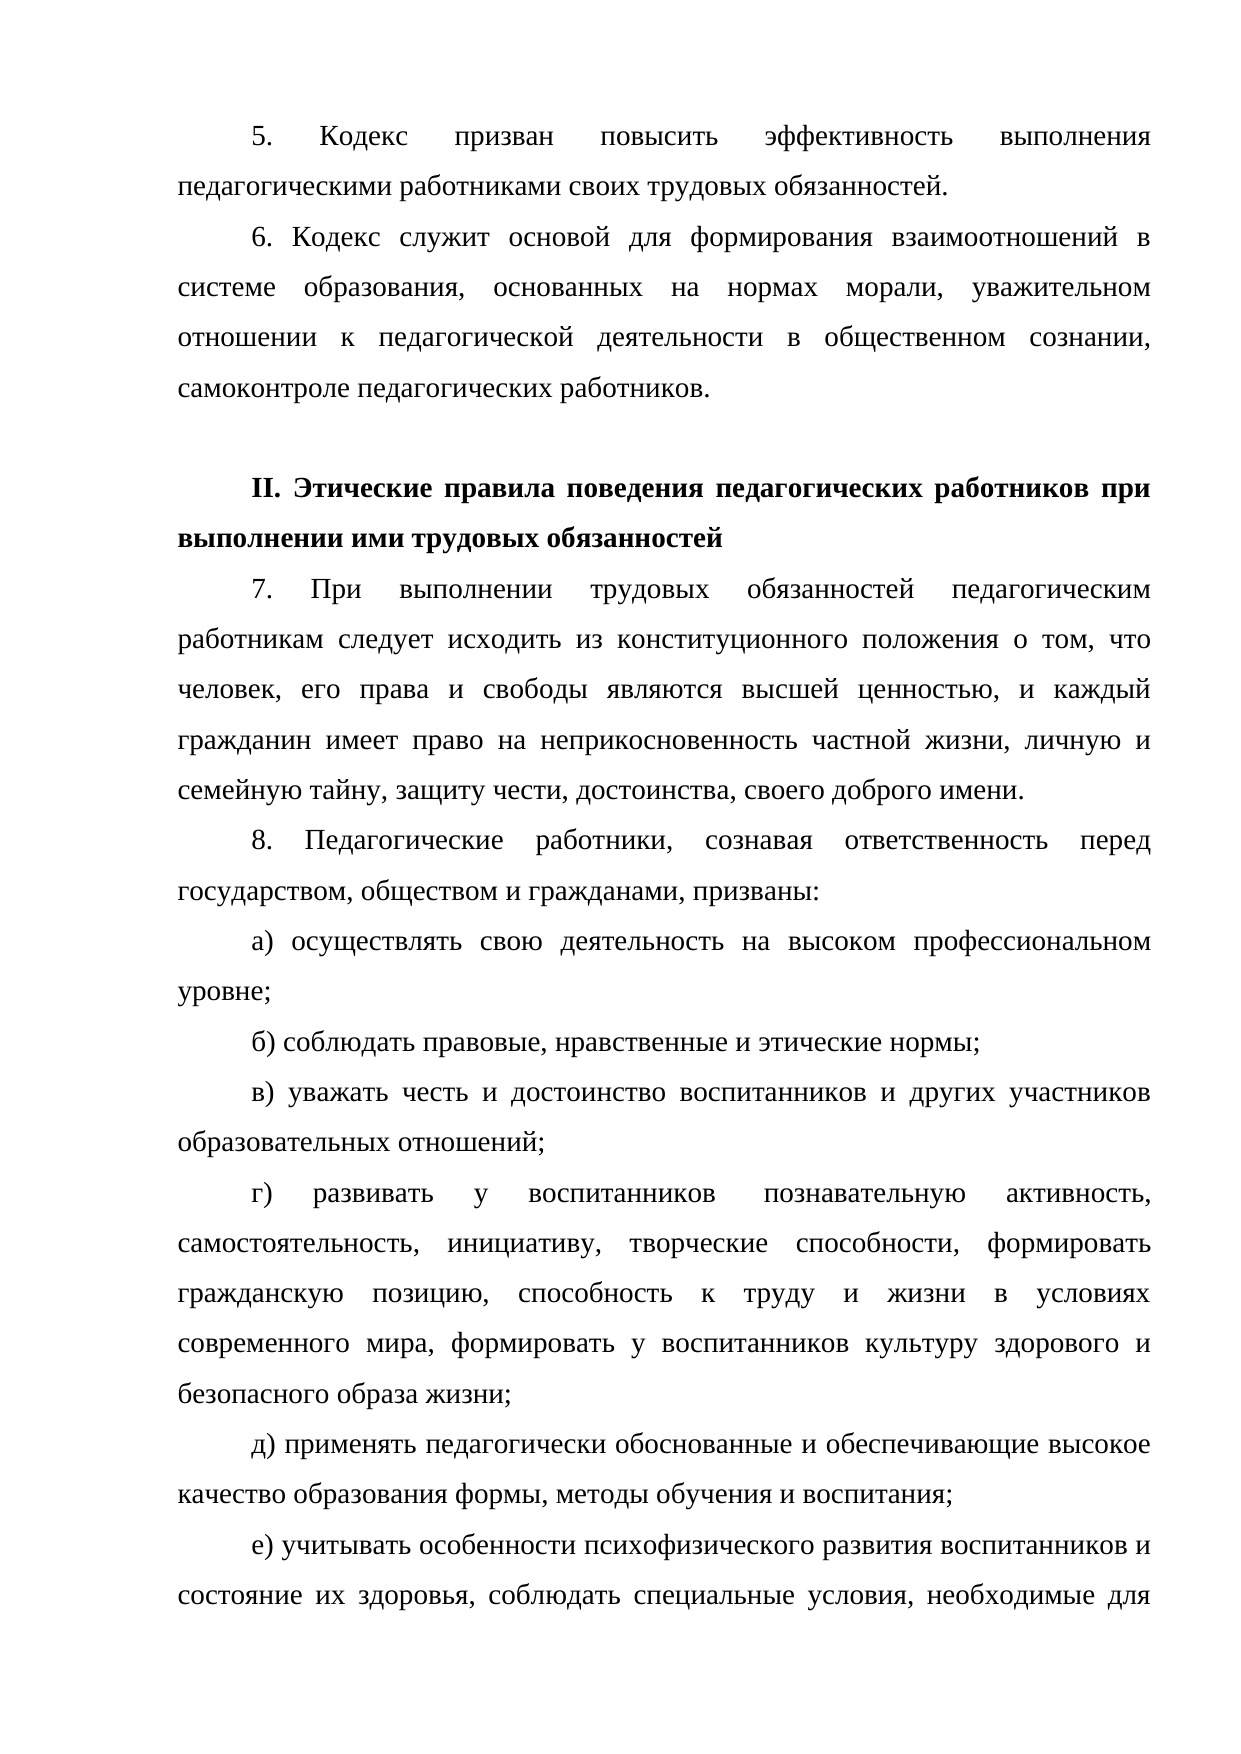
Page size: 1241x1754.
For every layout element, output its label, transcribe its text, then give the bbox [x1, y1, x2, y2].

text II. Этические правила поведения педагогических работников при выполнении ими трудовых обязанностей [177, 470, 1152, 554]
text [177, 1527, 1152, 1611]
text а) осуществлять свою деятельность на высоком профессиональном уровне; [177, 923, 1152, 1007]
text 6. Кодекс служит основой для формирования взаимоотношений в системе образования, основанных на нормах морали, уважительном отношении к педагогической деятельности в общественном сознании, самоконтроле педагогических работников. [177, 219, 1152, 403]
text д) применять педагогически обоснованные и обеспечивающие высокое качество образования формы, методы обучения и воспитания; [177, 1426, 1152, 1510]
text б) соблюдать правовые, нравственные и этические нормы; [177, 1024, 1152, 1057]
text 8. Педагогические работники, сознавая ответственность перед государством, обществом и гражданами, призваны: [177, 822, 1152, 906]
text г) развивать у воспитанников познавательную активность, самостоятельность, инициативу, творческие способности, формировать гражданскую позицию, способность к труду и жизни в условиях современного мира, формировать у воспитанников культуру здорового и безопасного образа жизни; [177, 1175, 1152, 1409]
text 5. Кодекс призван повысить эффективность выполнения педагогическими работниками своих трудовых обязанностей. [177, 118, 1152, 202]
text 7. При выполнении трудовых обязанностей педагогическим работникам следует исходить из конституционного положения о том, что человек, его права и свободы являются высшей ценностью, и каждый гражданин имеет право на неприкосновенность частной жизни, личную и семейную тайну, защиту чести, достоинства, своего доброго имени. [177, 571, 1152, 806]
text в) уважать честь и достоинство воспитанников и других участников образовательных отношений; [177, 1074, 1152, 1158]
